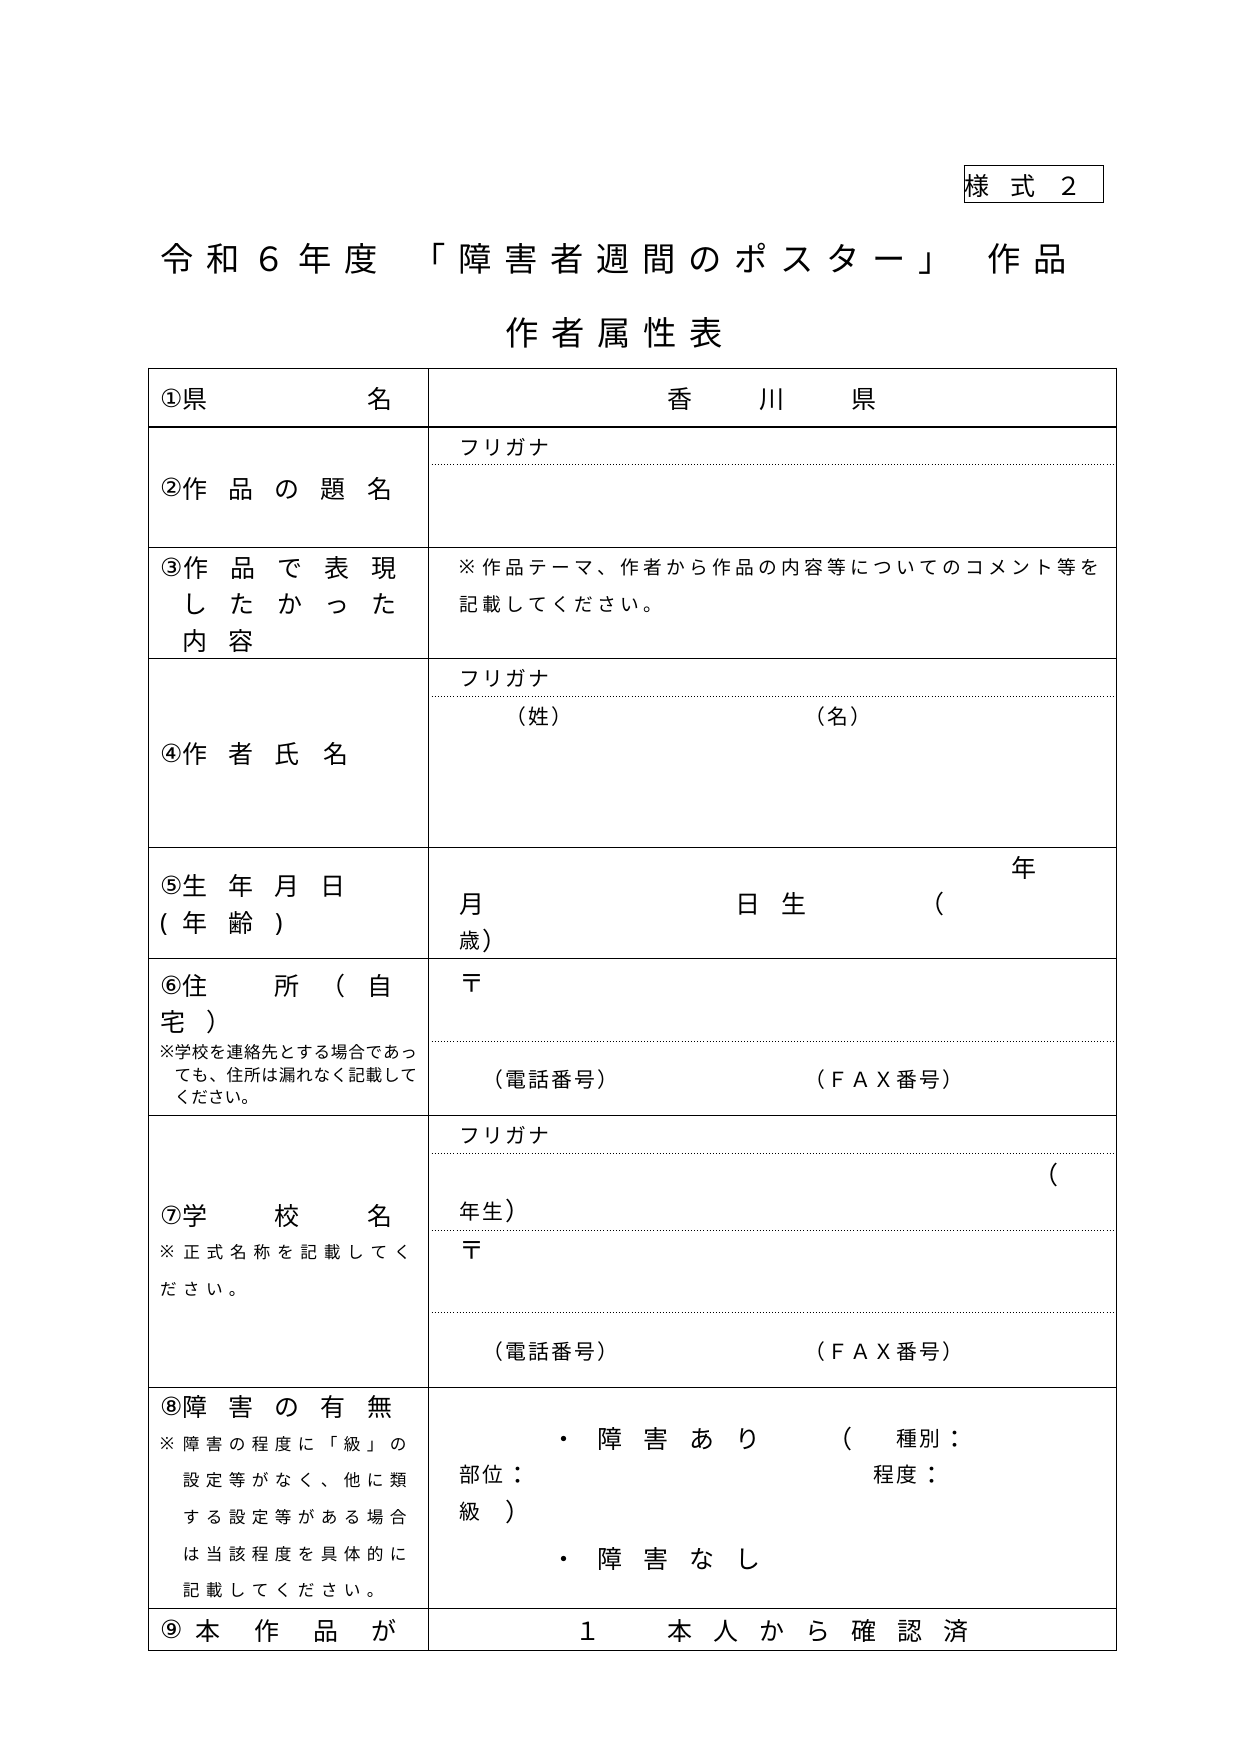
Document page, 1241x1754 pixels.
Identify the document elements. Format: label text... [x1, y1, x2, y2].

table_header 香 川 県 [429, 369, 1116, 426]
table_cell ※作品テーマ、作者から作品の内容等についてのコメント等を記載してください。 [429, 548, 1116, 658]
table_cell （姓） （名） [429, 696, 1116, 847]
table_cell フリガナ [429, 1116, 1116, 1153]
table_cell 年 月 日生 （ 歳） [429, 848, 1116, 958]
table_header ①県 名 [149, 369, 428, 426]
table_cell ⑤生年月日(年齢) [149, 848, 428, 958]
table_cell １ 本人から確認済 ２ 未確認である [429, 1609, 1116, 1650]
table_cell ⑧障害の有無 ※障害の程度に「級」の設定等がなく、他に類する設定等がある場合は当該程度を具体的に記載してください。 [149, 1388, 428, 1608]
table_cell ・障害あり （ 種別： 部位： 程度： 級 ） ・障害なし [429, 1388, 1116, 1608]
text 様式２ [137, 147, 1103, 221]
table_cell （ 年生） [429, 1153, 1116, 1229]
table_cell フリガナ [429, 659, 1116, 696]
table_cell ②作品の題名 [149, 428, 428, 547]
table_cell ⑦学 校 名 ※正式名称を記載してください。 [149, 1116, 428, 1387]
table_cell （電話番号） （ＦＡＸ番号） [429, 1312, 1116, 1387]
table_cell ④作者氏名 [149, 659, 428, 847]
text 令和６年度 「障害者週間のポスター」 作品 作者属性表 [137, 221, 1103, 367]
table_cell ⑥住 所（自宅） ※学校を連絡先とする場合であっても、住所は漏れなく記載してください。 [149, 959, 428, 1115]
table_cell （電話番号） （ＦＡＸ番号） [429, 1041, 1116, 1115]
table_cell フリガナ [429, 428, 1116, 464]
table_cell 〒 [429, 959, 1116, 1041]
table_cell 〒 [429, 1230, 1116, 1312]
table_cell [429, 464, 1116, 547]
table_cell ⑨本作品が「未発表」であること [149, 1609, 428, 1650]
table_cell ③作品で表現したかった内容 [149, 548, 428, 658]
